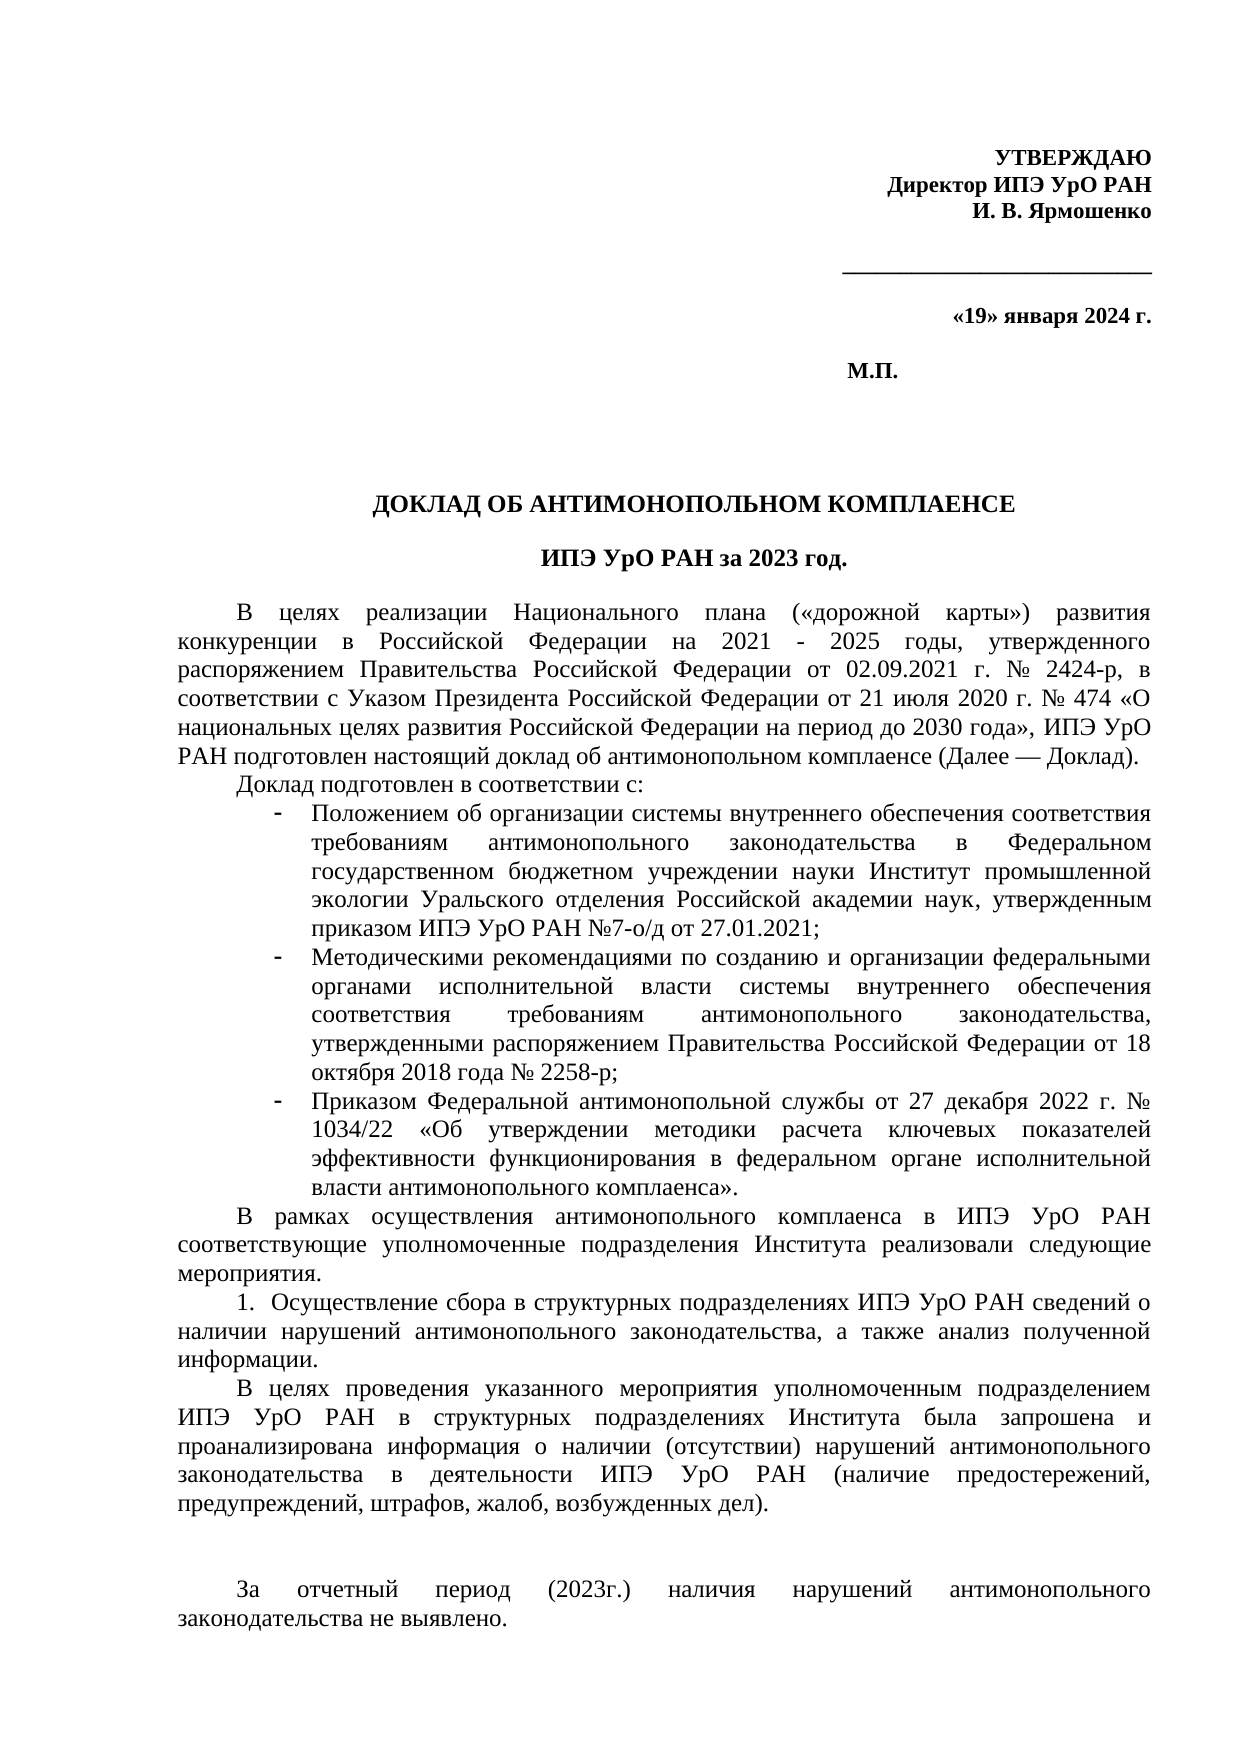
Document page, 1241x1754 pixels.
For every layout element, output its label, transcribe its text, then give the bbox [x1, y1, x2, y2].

text ДОКЛАД ОБ АНТИМОНОПОЛЬНОМ КОМПЛАЕНСЕ [177, 489, 1152, 518]
text М.П. [177, 357, 1152, 383]
text «19» января 2024 г. [177, 303, 1152, 329]
text Директор ИПЭ УрО РАН [177, 171, 1152, 197]
text В целях реализации Национального плана («дорожной карты») развития конкуренции в Российской Федерации на 2021 - 2025 годы, утвержденного распоряжением Правительства Российской Федерации от 02.09.2021 г. № 2424-р, в соответствии с Указом Президента Российской Федерации от 21 июля 2020 г. № 474 «О национальных целях развития Российской Федерации на период до 2030 года», ИПЭ УрО РАН подготовлен настоящий доклад об антимонопольном комплаенсе (Далее — Доклад). [177, 597, 1152, 769]
text В целях проведения указанного мероприятия уполномоченным подразделением ИПЭ УрО РАН в структурных подразделениях Института была запрошена и проанализирована информация о наличии (отсутствии) нарушений антимонопольного законодательства в деятельности ИПЭ УрО РАН (наличие предостережений, предупреждений, штрафов, жалоб, возбужденных дел). [177, 1373, 1152, 1517]
list Положением об организации системы внутреннего обеспечения соответствия требованиям антимонопольного законодательства в Федеральном государственном бюджетном учреждении науки Институт промышленной экологии Уральского отделения Российской академии наук, утвержденным приказом ИПЭ УрО РАН №7-о/д от 27.01.2021; [274, 798, 1152, 942]
text В рамках осуществления антимонопольного комплаенса в ИПЭ УрО РАН соответствующие уполномоченные подразделения Института реализовали следующие мероприятия. [177, 1201, 1152, 1287]
list Приказом Федеральной антимонопольной службы от 27 декабря 2022 г. № 1034/22 «Об утверждении методики расчета ключевых показателей эффективности функционирования в федеральном органе исполнительной власти антимонопольного комплаенса». [274, 1086, 1152, 1201]
text За отчетный период (2023г.) наличия нарушений антимонопольного законодательства не выявлено. [177, 1574, 1152, 1632]
text УТВЕРЖДАЮ [177, 144, 1152, 171]
list Методическими рекомендациями по созданию и организации федеральными органами исполнительной власти системы внутреннего обеспечения соответствия требованиям антимонопольного законодательства, утвержденными распоряжением Правительства Российской Федерации от 18 октября 2018 года № 2258-р; [274, 942, 1152, 1086]
text И. В. Ярмошенко [177, 197, 1152, 223]
text Доклад подготовлен в соответствии с: [177, 769, 1152, 798]
text ___________________________ [177, 250, 1152, 276]
text ИПЭ УрО РАН за 2023 год. [177, 543, 1152, 572]
text 1. Осуществление сбора в структурных подразделениях ИПЭ УрО РАН сведений о наличии нарушений антимонопольного законодательства, а также анализ полученной информации. [177, 1287, 1152, 1373]
